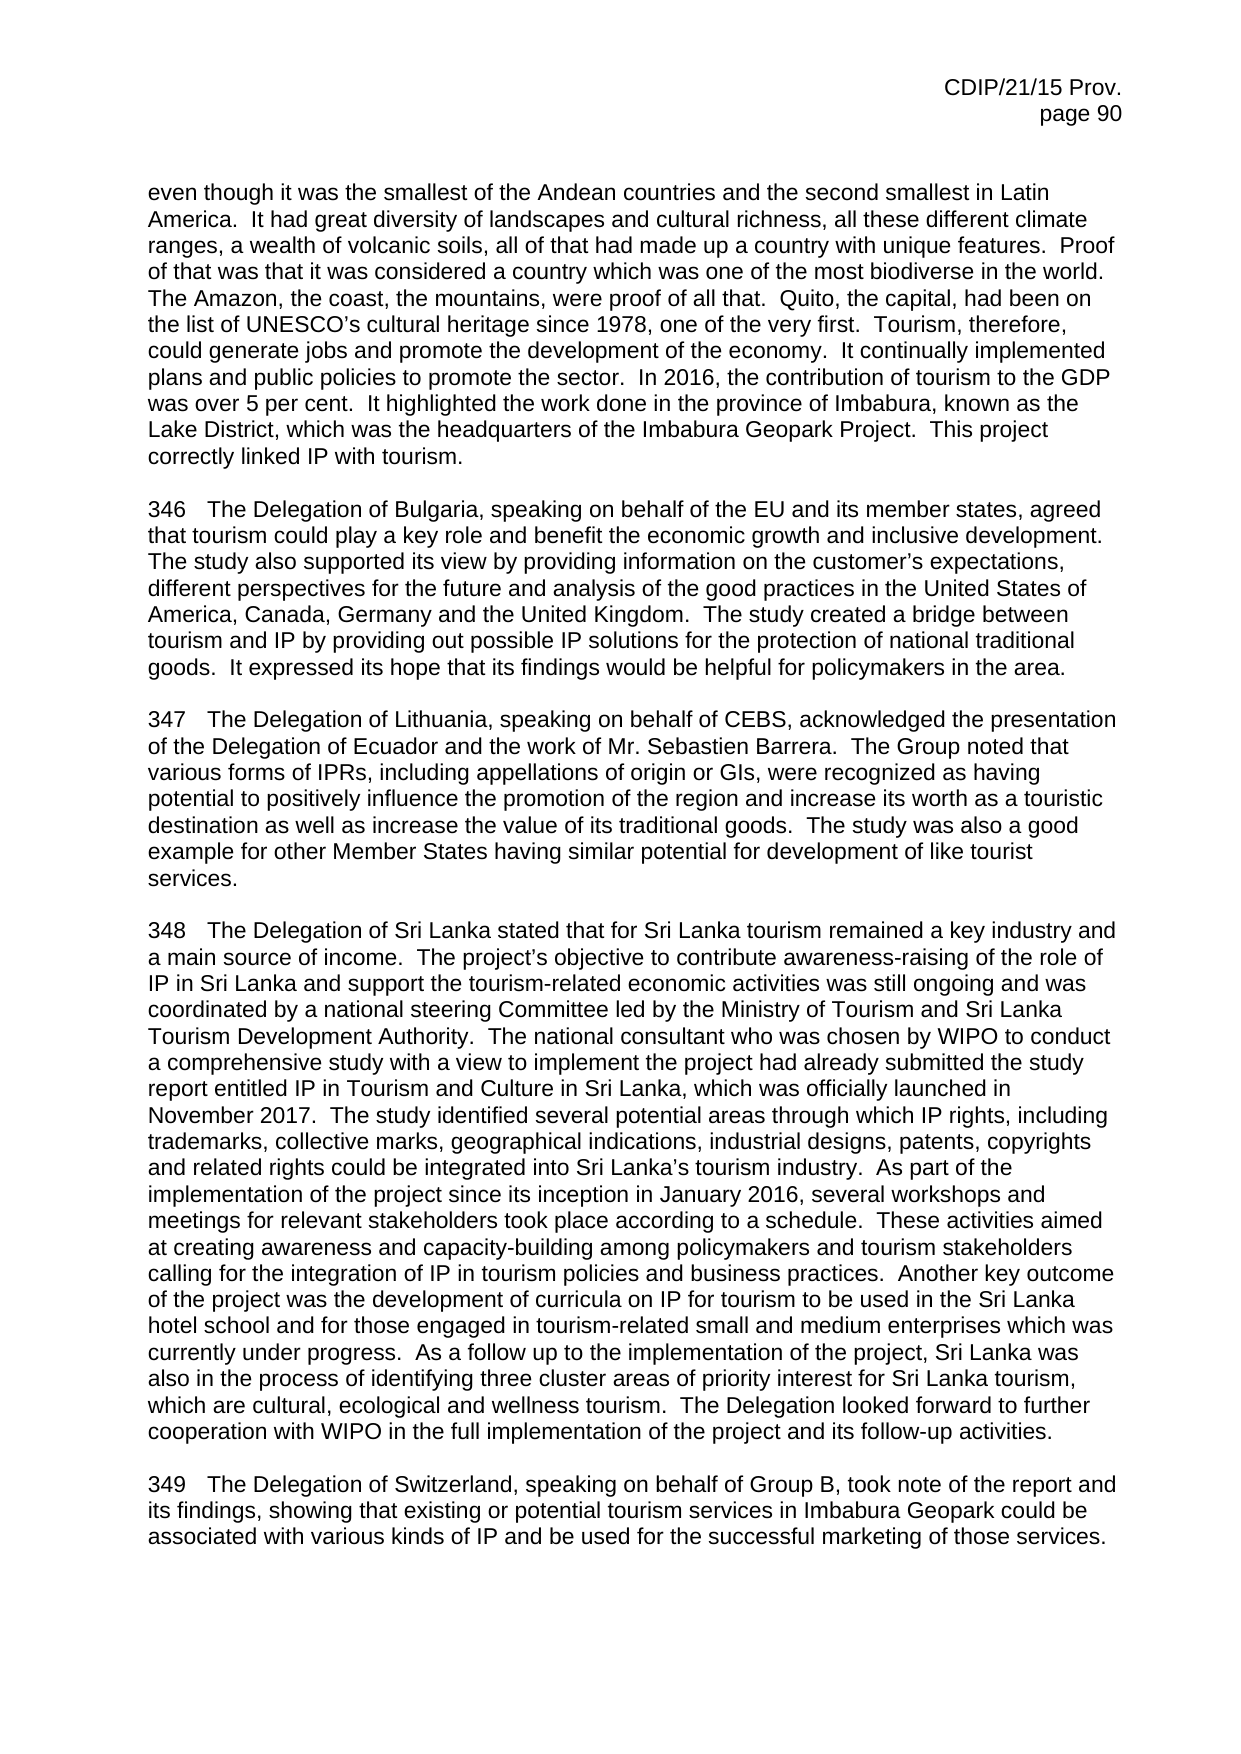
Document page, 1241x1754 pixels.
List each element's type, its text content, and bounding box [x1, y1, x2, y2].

text The Delegation of Lithuania, speaking on behalf of CEBS, acknowledged the presentation of the Delegation of Ecuador and the work of Mr. Sebastien Barrera. The Group noted that various forms of IPRs, including appellations of origin or GIs, were recognized as having potential to positively influence the promotion of the region and increase its worth as a touristic destination as well as increase the value of its traditional goods. The study was also a good example for other Member States having similar potential for development of like tourist services. [148, 706, 1122, 891]
text The Delegation of Bulgaria, speaking on behalf of the EU and its member states, agreed that tourism could play a key role and benefit the economic growth and inclusive development. The study also supported its view by providing information on the customer’s expectations, different perspectives for the future and analysis of the good practices in the United States of America, Canada, Germany and the United Kingdom. The study created a bridge between tourism and IP by providing out possible IP solutions for the protection of national traditional goods. It expressed its hope that its findings would be helpful for policymakers in the area. [148, 496, 1122, 680]
text The Delegation of Switzerland, speaking on behalf of Group B, took note of the report and its findings, showing that existing or potential tourism services in Imbabura Geopark could be associated with various kinds of IP and be used for the successful marketing of those services. [148, 1471, 1122, 1550]
text The Delegation of Sri Lanka stated that for Sri Lanka tourism remained a key industry and a main source of income. The project’s objective to contribute awareness-raising of the role of IP in Sri Lanka and support the tourism-related economic activities was still ongoing and was coordinated by a national steering Committee led by the Ministry of Tourism and Sri Lanka Tourism Development Authority. The national consultant who was chosen by WIPO to conduct a comprehensive study with a view to implement the project had already submitted the study report entitled IP in Tourism and Culture in Sri Lanka, which was officially launched in November 2017. The study identified several potential areas through which IP rights, including trademarks, collective marks, geographical indications, industrial designs, patents, copyrights and related rights could be integrated into Sri Lanka’s tourism industry. As part of the implementation of the project since its inception in January 2016, several workshops and meetings for relevant stakeholders took place according to a schedule. These activities aimed at creating awareness and capacity-building among policymakers and tourism stakeholders calling for the integration of IP in tourism policies and business practices. Another key outcome of the project was the development of curricula on IP for tourism to be used in the Sri Lanka hotel school and for those engaged in tourism-related small and medium enterprises which was currently under progress. As a follow up to the implementation of the project, Sri Lanka was also in the process of identifying three cluster areas of priority interest for Sri Lanka tourism, which are cultural, ecological and wellness tourism. The Delegation looked forward to further cooperation with WIPO in the full implementation of the project and its follow-up activities. [148, 917, 1122, 1444]
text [148, 179, 1122, 469]
